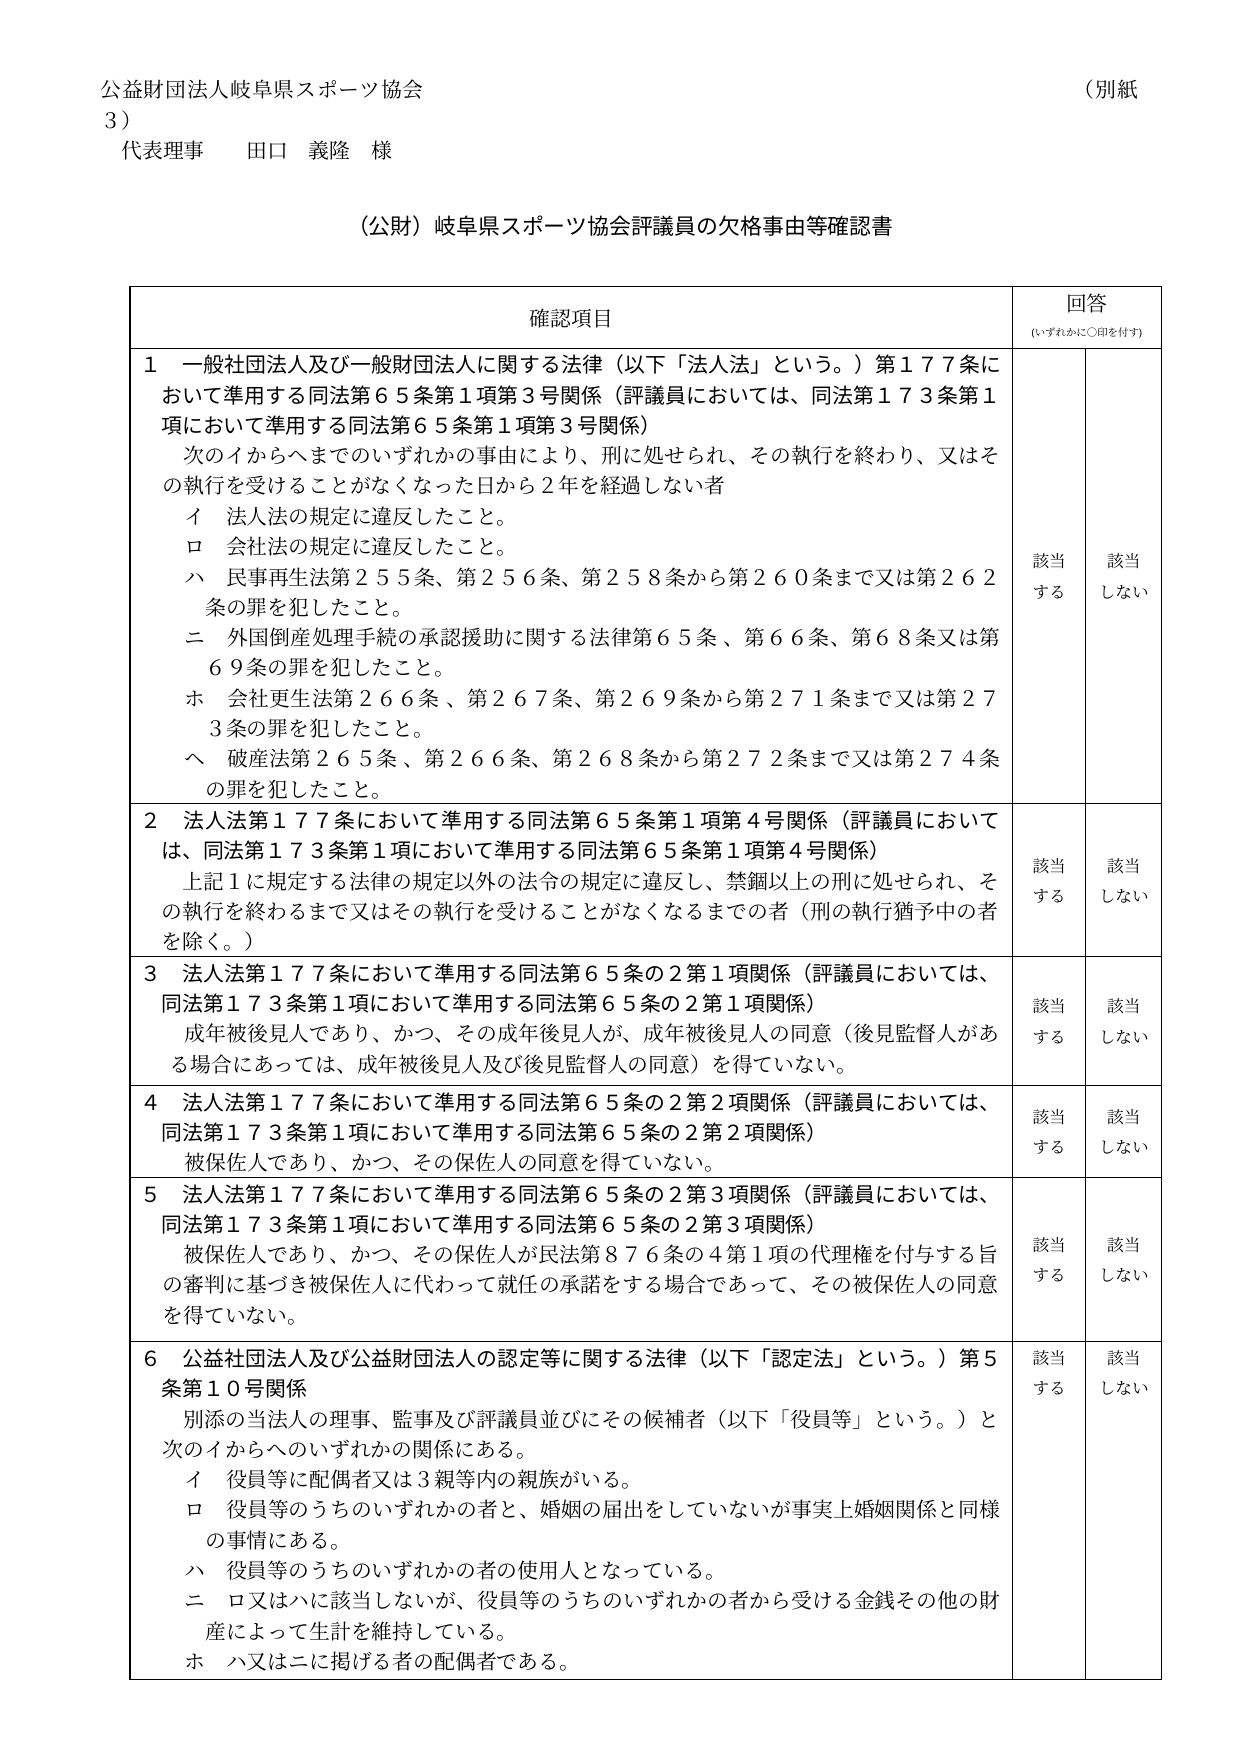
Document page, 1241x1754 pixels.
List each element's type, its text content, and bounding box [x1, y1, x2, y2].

table_cell 該当 しない [1086, 349, 1161, 803]
table_header 回答 (いずれかに○印を付す) [1013, 287, 1161, 347]
table_cell １ 一般社団法人及び一般財団法人に関する法律（以下「法人法」という。）第１７７条において準用する同法第６５条第１項第３号関係（評議員においては、同法第１７３条第１項において準用する同法第６５条第１項第３号関係） 次のイからヘまでのいずれかの事由により、刑に処せられ、その執行を終わり、又はその執行を受けることがなくなった日から２年を経過しない者 イ 法人法の規定に違反したこと。 ロ 会社法の規定に違反したこと。 ハ 民事再生法第２５５条、第２５６条、第２５８条から第２６０条まで又は第２６２条の罪を犯したこと。 ニ 外国倒産処理手続の承認援助に関する法律第６５条 、第６６条、第６８条又は第６９条の罪を犯したこと。 ホ 会社更生法第２６６条 、第２６７条、第２６９条から第２７１条まで又は第２７３条の罪を犯したこと。 ヘ 破産法第２６５条 、第２６６条、第２６８条から第２７２条まで又は第２７４条の罪を犯したこと。 [131, 349, 1012, 803]
table_cell 該当 しない [1086, 957, 1161, 1085]
table_header 確認項目 [131, 287, 1012, 347]
text 代表理事 田口 義隆 様 [100, 134, 1140, 164]
table_cell ４ 法人法第１７７条において準用する同法第６５条の２第２項関係（評議員においては、同法第１７３条第１項において準用する同法第６５条の２第２項関係） 被保佐人であり、かつ、その保佐人の同意を得ていない。 [131, 1086, 1012, 1177]
table_cell ２ 法人法第１７７条において準用する同法第６５条第１項第４号関係（評議員においては、同法第１７３条第１項において準用する同法第６５条第１項第４号関係） 上記１に規定する法律の規定以外の法令の規定に違反し、禁錮以上の刑に処せられ、その執行を終わるまで又はその執行を受けることがなくなるまでの者（刑の執行猶予中の者を除く。） [131, 804, 1012, 956]
table_cell 該当 しない [1086, 804, 1161, 956]
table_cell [131, 1342, 1012, 1679]
table_cell 該当 する [1013, 804, 1085, 956]
text 公益財団法人岐阜県スポーツ協会 （別紙３） [100, 74, 1140, 134]
table_cell 該当 する [1013, 1342, 1085, 1679]
text （公財）岐阜県スポーツ協会評議員の欠格事由等確認書 [100, 195, 1140, 256]
table_cell 該当 する [1013, 1178, 1085, 1341]
table_cell ５ 法人法第１７７条において準用する同法第６５条の２第３項関係（評議員においては、同法第１７３条第１項において準用する同法第６５条の２第３項関係） 被保佐人であり、かつ、その保佐人が民法第８７６条の４第１項の代理権を付与する旨の審判に基づき被保佐人に代わって就任の承諾をする場合であって、その被保佐人の同意を得ていない。 [131, 1178, 1012, 1341]
table_cell 該当 する [1013, 349, 1085, 803]
table_cell ３ 法人法第１７７条において準用する同法第６５条の２第１項関係（評議員においては、同法第１７３条第１項において準用する同法第６５条の２第１項関係） 成年被後見人であり、かつ、その成年後見人が、成年被後見人の同意（後見監督人がある場合にあっては、成年被後見人及び後見監督人の同意）を得ていない。 [131, 957, 1012, 1085]
table_cell 該当 しない [1086, 1178, 1161, 1341]
table_cell 該当 する [1013, 1086, 1085, 1177]
table_cell 該当 しない [1086, 1086, 1161, 1177]
table_cell 該当 する [1013, 957, 1085, 1085]
table_cell 該当 しない [1086, 1342, 1161, 1679]
